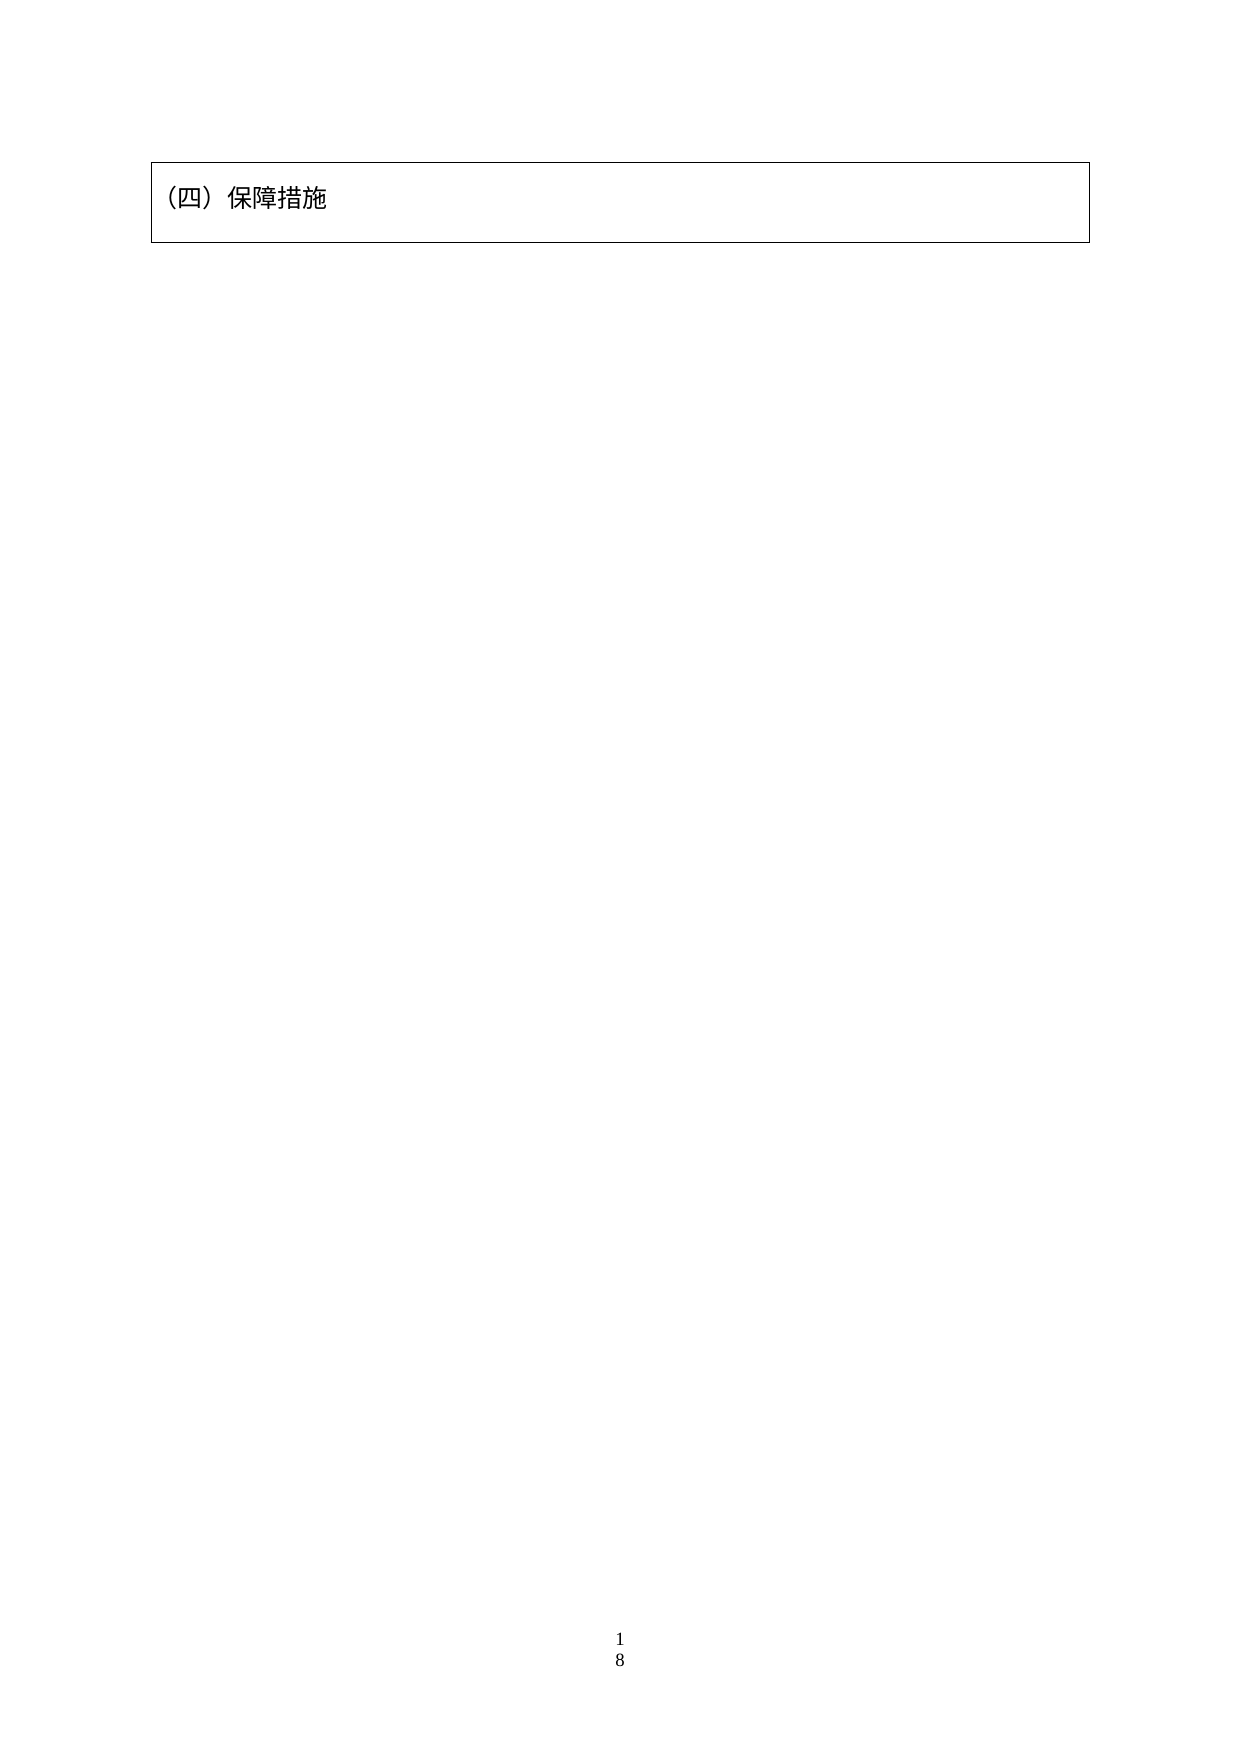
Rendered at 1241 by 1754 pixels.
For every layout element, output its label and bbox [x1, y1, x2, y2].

table_header [152, 163, 1089, 242]
